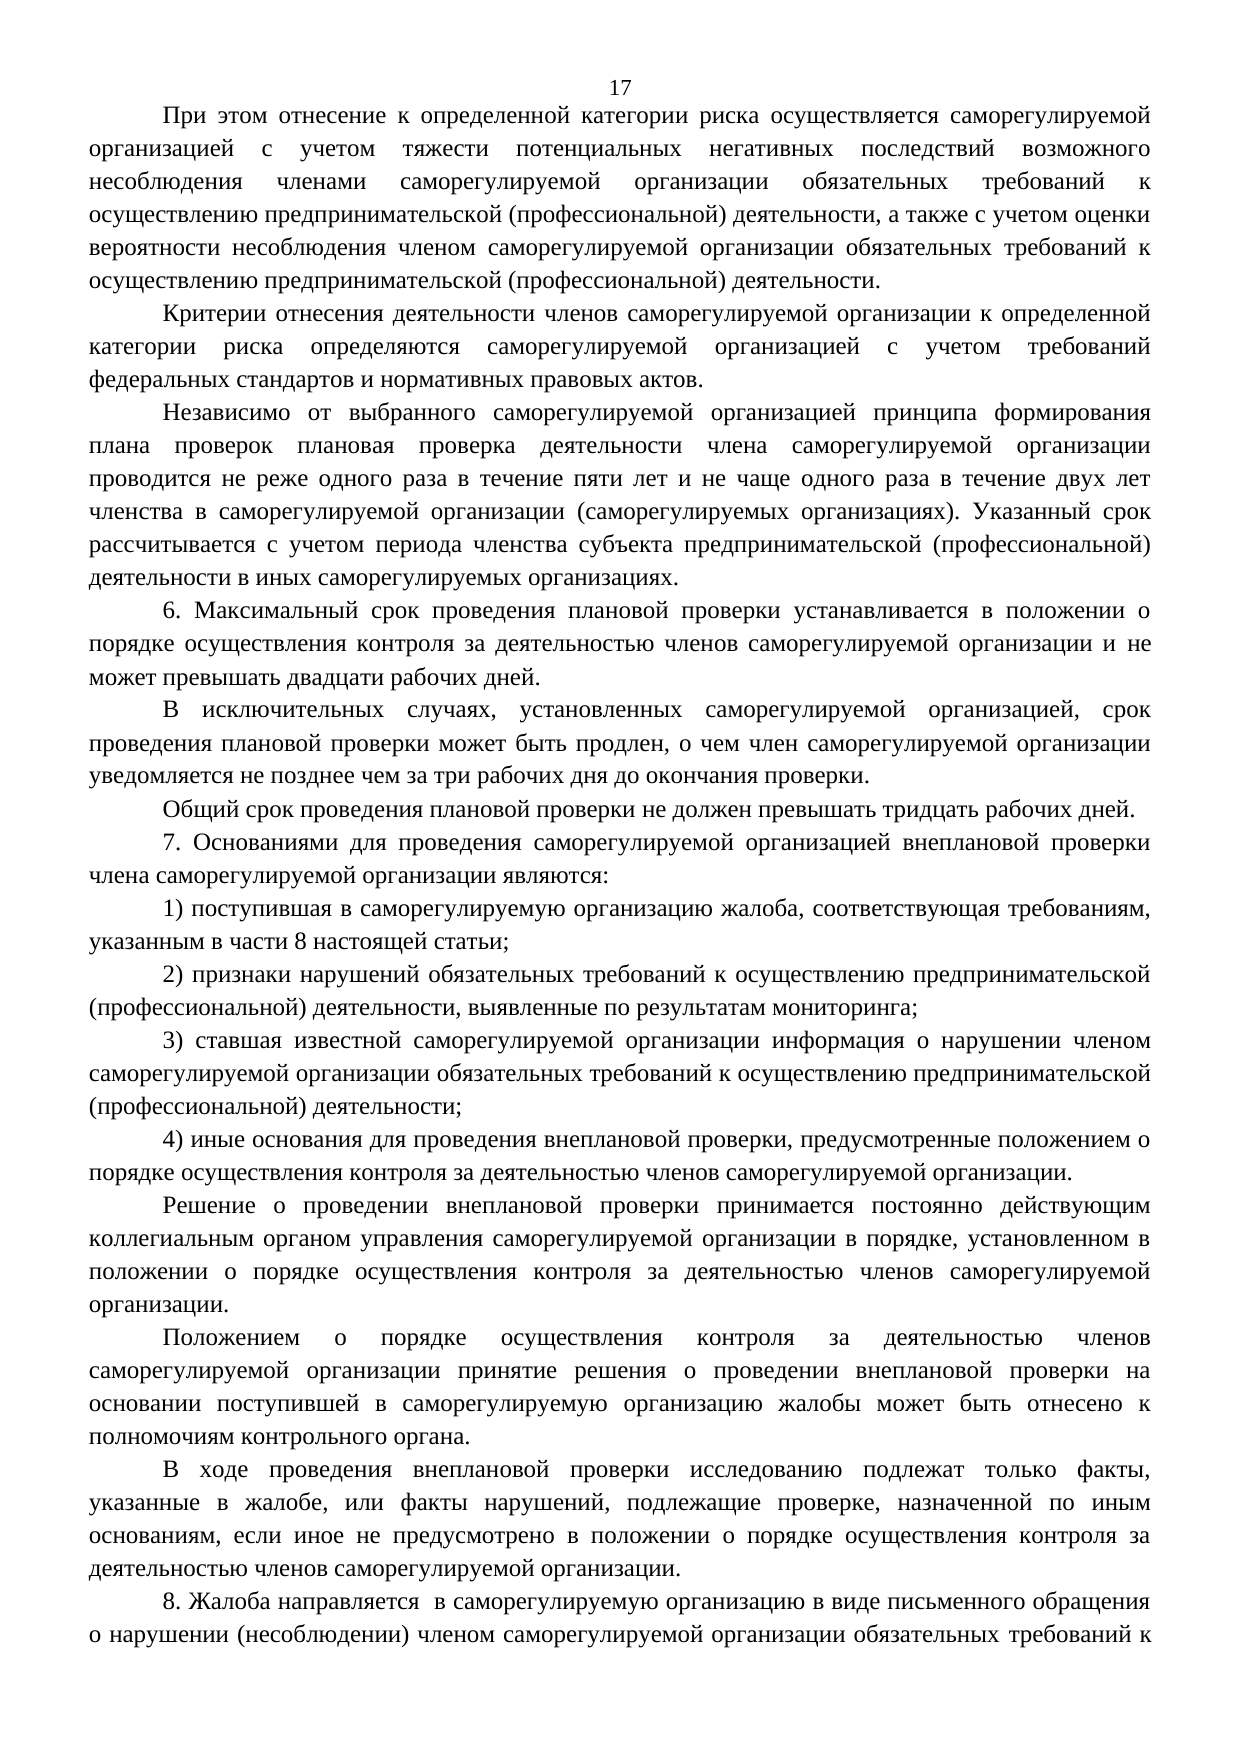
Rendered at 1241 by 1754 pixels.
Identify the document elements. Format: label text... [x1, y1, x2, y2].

text При этом отнесение к определенной категории риска осуществляется саморегулируемой организацией с учетом тяжести потенциальных негативных последствий возможного несоблюдения членами саморегулируемой организации обязательных требований к осуществлению предпринимательской (профессиональной) деятельности, а также с учетом оценки вероятности несоблюдения членом саморегулируемой организации обязательных требований к осуществлению предпринимательской (профессиональной) деятельности. [89, 100, 1152, 294]
text В исключительных случаях, установленных саморегулируемой организацией, срок проведения плановой проверки может быть продлен, о чем член саморегулируемой организации уведомляется не позднее чем за три рабочих дня до окончания проверки. [89, 694, 1152, 789]
text Решение о проведении внеплановой проверки принимается постоянно действующим коллегиальным органом управления саморегулируемой организации в порядке, установленном в положении о порядке осуществления контроля за деятельностью членов саморегулируемой организации. [89, 1190, 1152, 1318]
text Положением о порядке осуществления контроля за деятельностью членов саморегулируемой организации принятие решения о проведении внеплановой проверки на основании поступившей в саморегулируемую организацию жалобы может быть отнесено к полномочиям контрольного органа. [89, 1322, 1152, 1450]
text В ходе проведения внеплановой проверки исследованию подлежат только факты, указанные в жалобе, или факты нарушений, подлежащие проверке, назначенной по иным основаниям, если иное не предусмотрено в положении о порядке осуществления контроля за деятельностью членов саморегулируемой организации. [89, 1454, 1152, 1582]
text 4) иные основания для проведения внеплановой проверки, предусмотренные положением о порядке осуществления контроля за деятельностью членов саморегулируемой организации. [89, 1124, 1152, 1186]
text 2) признаки нарушений обязательных требований к осуществлению предпринимательской (профессиональной) деятельности, выявленные по результатам мониторинга; [89, 959, 1152, 1021]
text Независимо от выбранного саморегулируемой организацией принципа формирования плана проверок плановая проверка деятельности члена саморегулируемой организации проводится не реже одного раза в течение пяти лет и не чаще одного раза в течение двух лет членства в саморегулируемой организации (саморегулируемых организациях). Указанный срок рассчитывается с учетом периода членства субъекта предпринимательской (профессиональной) деятельности в иных саморегулируемых организациях. [89, 397, 1152, 591]
text 6. Максимальный срок проведения плановой проверки устанавливается в положении о порядке осуществления контроля за деятельностью членов саморегулируемой организации и не может превышать двадцати рабочих дней. [89, 596, 1152, 690]
text 1) поступившая в саморегулируемую организацию жалоба, соответствующая требованиям, указанным в части 8 настоящей статьи; [89, 893, 1152, 954]
text 3) ставшая известной саморегулируемой организации информация о нарушении членом саморегулируемой организации обязательных требований к осуществлению предпринимательской (профессиональной) деятельности; [89, 1025, 1152, 1119]
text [89, 1586, 1152, 1648]
text Общий срок проведения плановой проверки не должен превышать тридцать рабочих дней. [89, 794, 1152, 822]
text Критерии отнесения деятельности членов саморегулируемой организации к определенной категории риска определяются саморегулируемой организацией с учетом требований федеральных стандартов и нормативных правовых актов. [89, 298, 1152, 393]
text 7. Основаниями для проведения саморегулируемой организацией внеплановой проверки члена саморегулируемой организации являются: [89, 827, 1152, 888]
